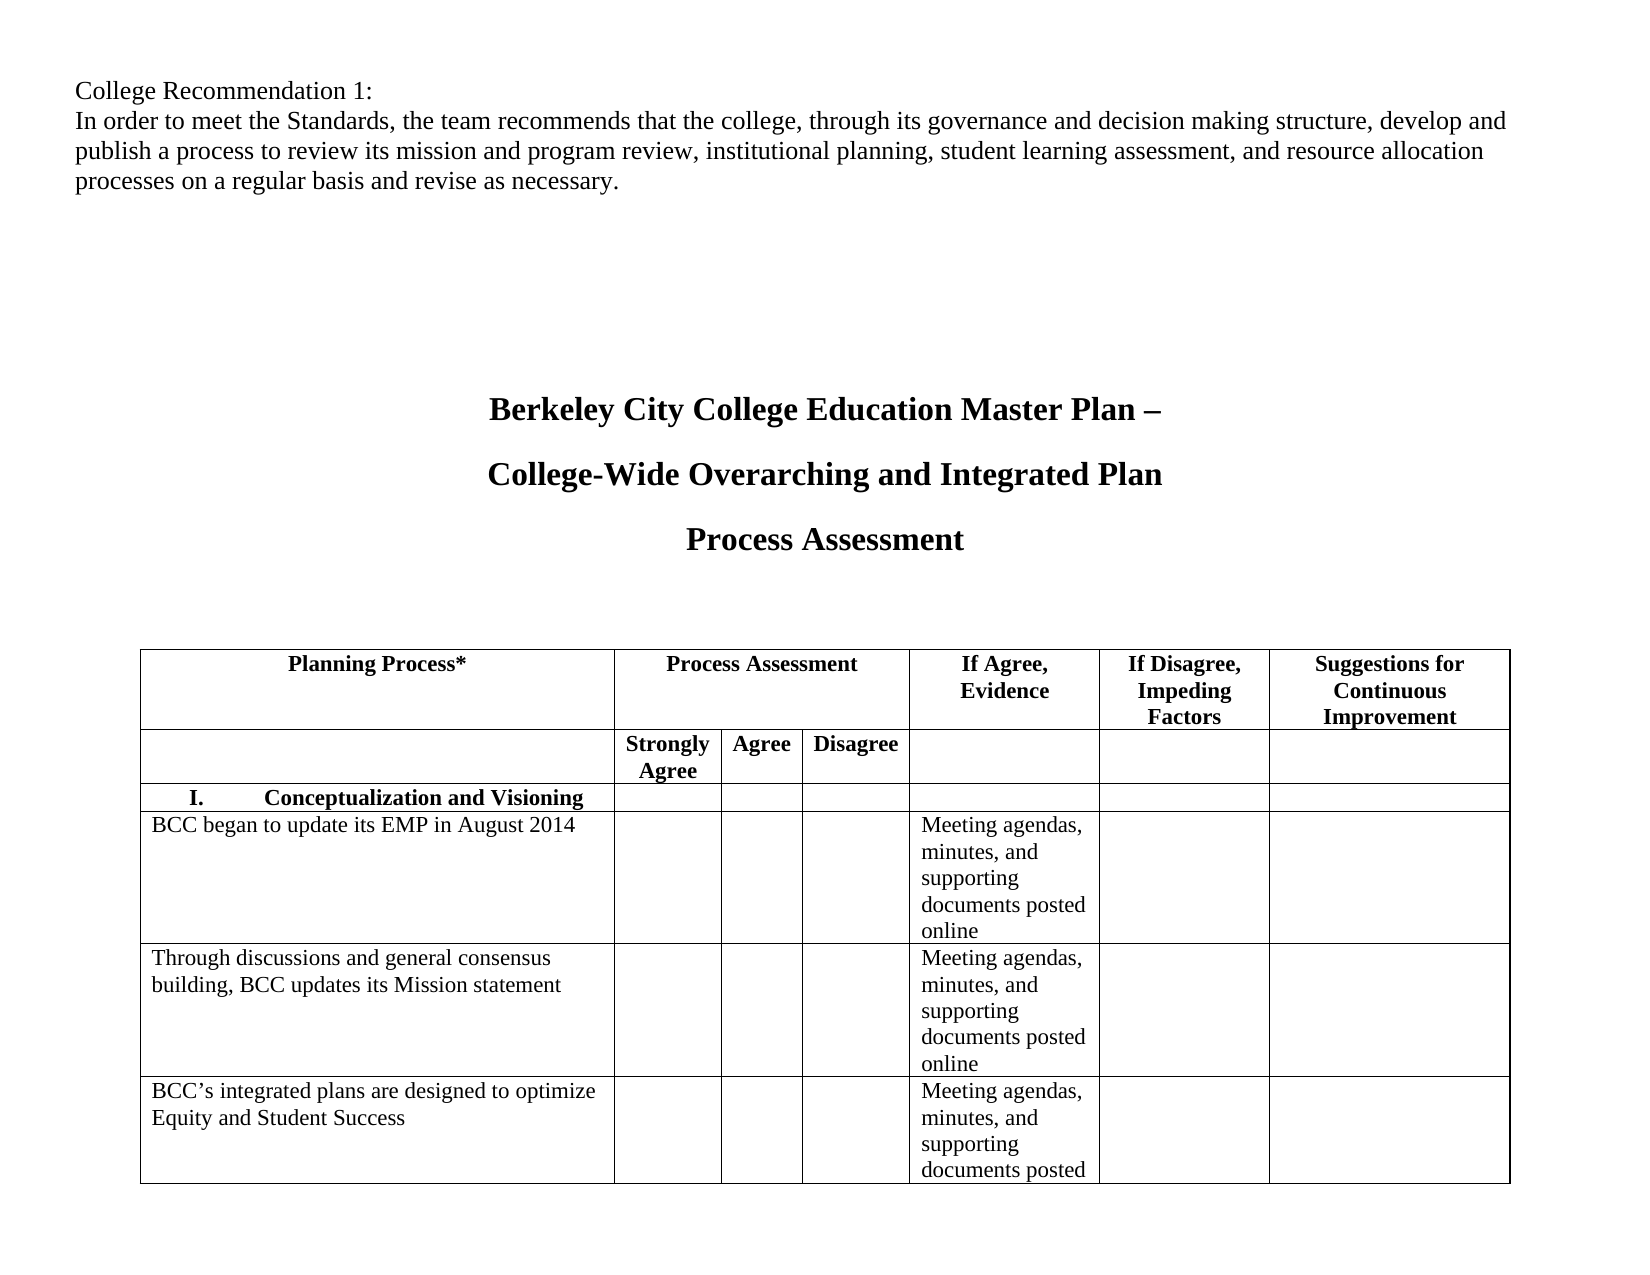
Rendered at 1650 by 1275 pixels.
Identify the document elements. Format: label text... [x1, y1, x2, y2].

table_cell [803, 1077, 909, 1183]
table_cell Conceptualization and Visioning [141, 784, 614, 811]
table_cell [1100, 812, 1269, 943]
text Process Assessment [75, 519, 1575, 558]
table_cell [910, 730, 1099, 783]
table_cell [1270, 944, 1509, 1076]
table_cell [141, 730, 614, 783]
table_cell [803, 784, 909, 811]
table_cell [722, 812, 802, 943]
table_header If Agree, Evidence [910, 650, 1099, 729]
text College Recommendation 1: [75, 75, 1575, 105]
table_cell [803, 812, 909, 943]
table_cell [1100, 784, 1269, 811]
text In order to meet the Standards, the team recommends that the college, through its governance and decision making structure, develop and publish a process to review its mission and program review, institutional planning, student learning assessment, and resource allocation processes on a regular basis and revise as necessary. [75, 105, 1575, 195]
table_cell [803, 944, 909, 1076]
table_cell [1270, 1077, 1509, 1183]
table_cell Meeting agendas, minutes, and supporting documents posted online [910, 812, 1099, 943]
table_cell BCC began to update its EMP in August 2014 [141, 812, 614, 943]
table_cell [1270, 730, 1509, 783]
table_cell [615, 1077, 721, 1183]
table_cell [722, 944, 802, 1076]
table_cell [722, 784, 802, 811]
table_cell Agree [722, 730, 802, 783]
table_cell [910, 1077, 1099, 1183]
table_header Suggestions for Continuous Improvement [1270, 650, 1509, 729]
table_cell [1270, 812, 1509, 943]
table_cell [615, 944, 721, 1076]
table_cell [615, 812, 721, 943]
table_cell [141, 1077, 614, 1183]
table_cell [1270, 784, 1509, 811]
text Berkeley City College Education Master Plan – [75, 390, 1575, 428]
table_cell Disagree [803, 730, 909, 783]
table_cell [1100, 730, 1269, 783]
table_cell [615, 784, 721, 811]
table_cell [1100, 944, 1269, 1076]
table_cell [910, 784, 1099, 811]
table_header Planning Process* [141, 650, 614, 729]
table_cell Through discussions and general consensus building, BCC updates its Mission statement [141, 944, 614, 1076]
table_header Process Assessment [615, 650, 909, 729]
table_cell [910, 944, 1099, 1076]
table_cell [722, 1077, 802, 1183]
table_header If Disagree, Impeding Factors [1100, 650, 1269, 729]
table_cell Strongly Agree [615, 730, 721, 783]
table_cell [1100, 1077, 1269, 1183]
text College-Wide Overarching and Integrated Plan [75, 454, 1575, 493]
